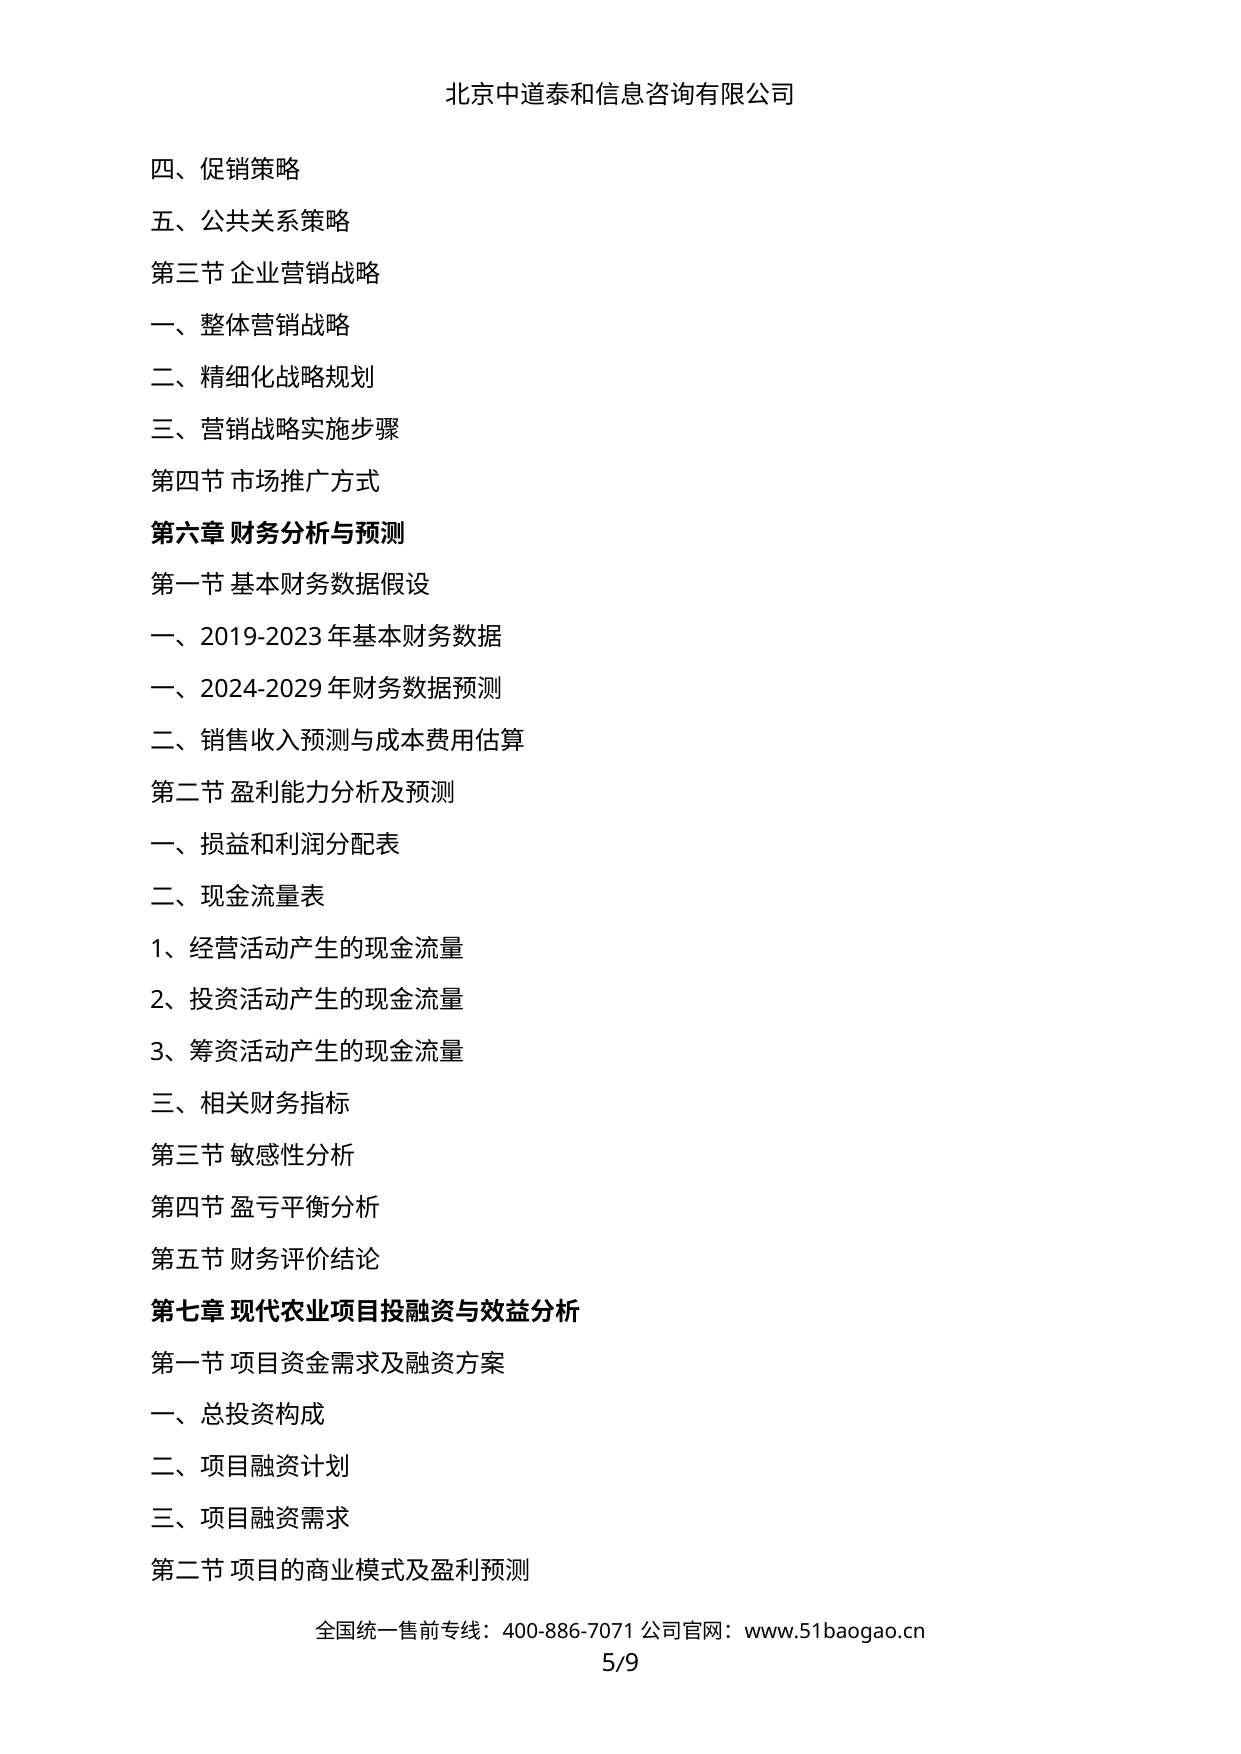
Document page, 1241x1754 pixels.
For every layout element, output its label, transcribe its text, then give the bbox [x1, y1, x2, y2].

text 一、2019-2023年基本财务数据 [150, 617, 1090, 653]
text 第三节 企业营销战略 [150, 254, 1090, 290]
text 第一节 基本财务数据假设 [150, 565, 1090, 601]
text 一、总投资构成 [150, 1395, 1090, 1431]
text 第五节 财务评价结论 [150, 1239, 1090, 1276]
text 1、经营活动产生的现金流量 [150, 928, 1090, 964]
text 二、精细化战略规划 [150, 357, 1090, 394]
text 二、销售收入预测与成本费用估算 [150, 721, 1090, 757]
text 第四节 市场推广方式 [150, 461, 1090, 497]
text 三、营销战略实施步骤 [150, 409, 1090, 446]
text 第一节 项目资金需求及融资方案 [150, 1343, 1090, 1379]
text 二、项目融资计划 [150, 1447, 1090, 1483]
text 一、整体营销战略 [150, 306, 1090, 342]
text 3、筹资活动产生的现金流量 [150, 1032, 1090, 1068]
text 三、相关财务指标 [150, 1084, 1090, 1120]
text 第四节 盈亏平衡分析 [150, 1187, 1090, 1224]
text 2、投资活动产生的现金流量 [150, 980, 1090, 1016]
text 第六章 财务分析与预测 [150, 513, 1090, 549]
text 一、损益和利润分配表 [150, 824, 1090, 861]
text 第二节 项目的商业模式及盈利预测 [150, 1551, 1090, 1587]
text 第三节 敏感性分析 [150, 1136, 1090, 1172]
text 一、2024-2029年财务数据预测 [150, 669, 1090, 705]
text 二、现金流量表 [150, 876, 1090, 912]
text 第七章 现代农业项目投融资与效益分析 [150, 1291, 1090, 1327]
text 四、促销策略 [150, 150, 1090, 186]
text 五、公共关系策略 [150, 202, 1090, 238]
text 三、项目融资需求 [150, 1499, 1090, 1535]
text 第二节 盈利能力分析及预测 [150, 772, 1090, 809]
